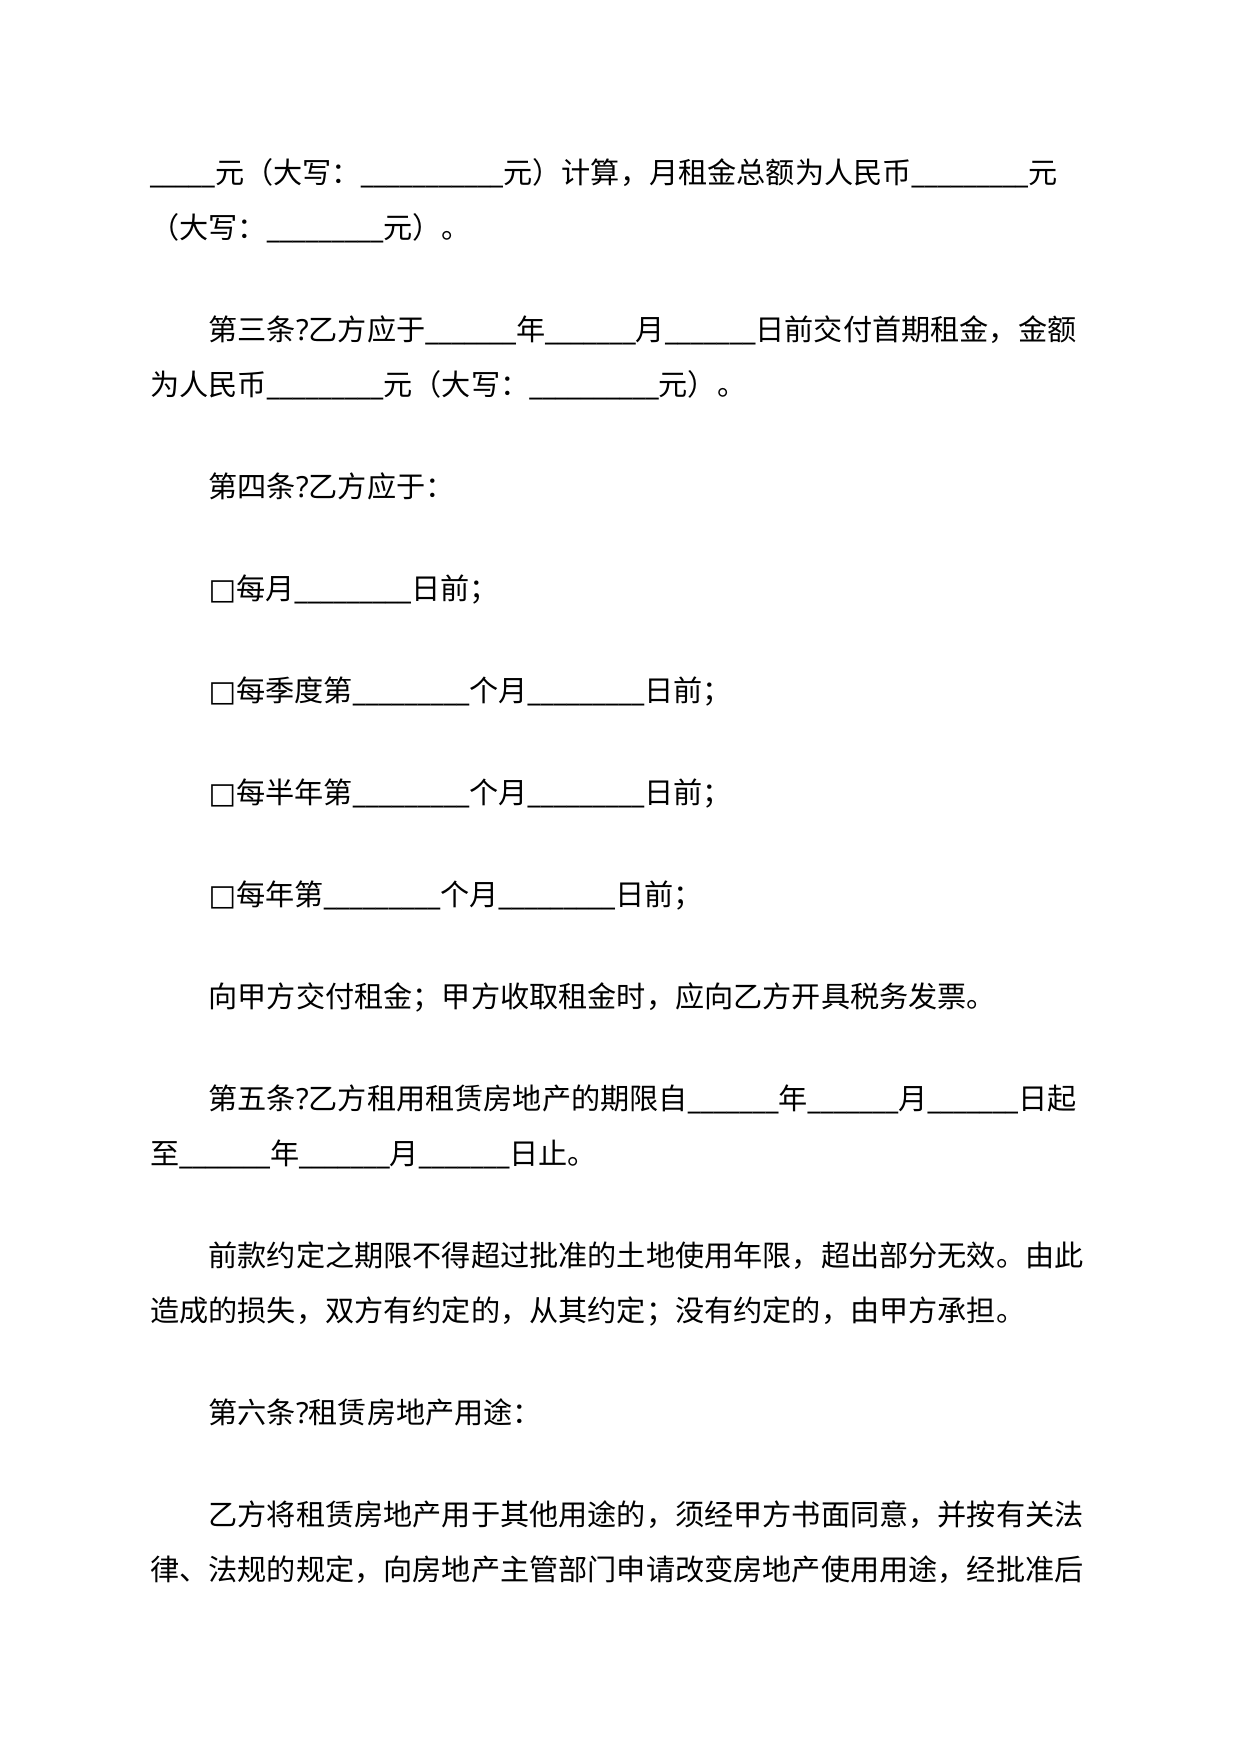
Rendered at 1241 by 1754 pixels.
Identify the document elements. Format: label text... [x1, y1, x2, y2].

text 前款约定之期限不得超过批准的土地使用年限，超出部分无效。由此造成的损失，双方有约定的，从其约定；没有约定的，由甲方承担。 [150, 1233, 1090, 1330]
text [150, 150, 1090, 247]
text 向甲方交付租金；甲方收取租金时，应向乙方开具税务发票。 [150, 974, 1090, 1016]
text 第六条?租赁房地产用途： [150, 1389, 1090, 1432]
text 第五条?乙方租用租赁房地产的期限自_______年_______月_______日起至_______年_______月_______日止。 [150, 1076, 1090, 1173]
text 第三条?乙方应于_______年_______月_______日前交付首期租金，金额为人民币_________元（大写：__________元）。 [150, 307, 1090, 404]
text □每季度第_________个月_________日前； [150, 668, 1090, 710]
text □每月_________日前； [150, 566, 1090, 608]
text 第四条?乙方应于： [150, 464, 1090, 506]
text □每年第_________个月_________日前； [150, 872, 1090, 914]
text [150, 1491, 1090, 1588]
text □每半年第_________个月_________日前； [150, 770, 1090, 812]
